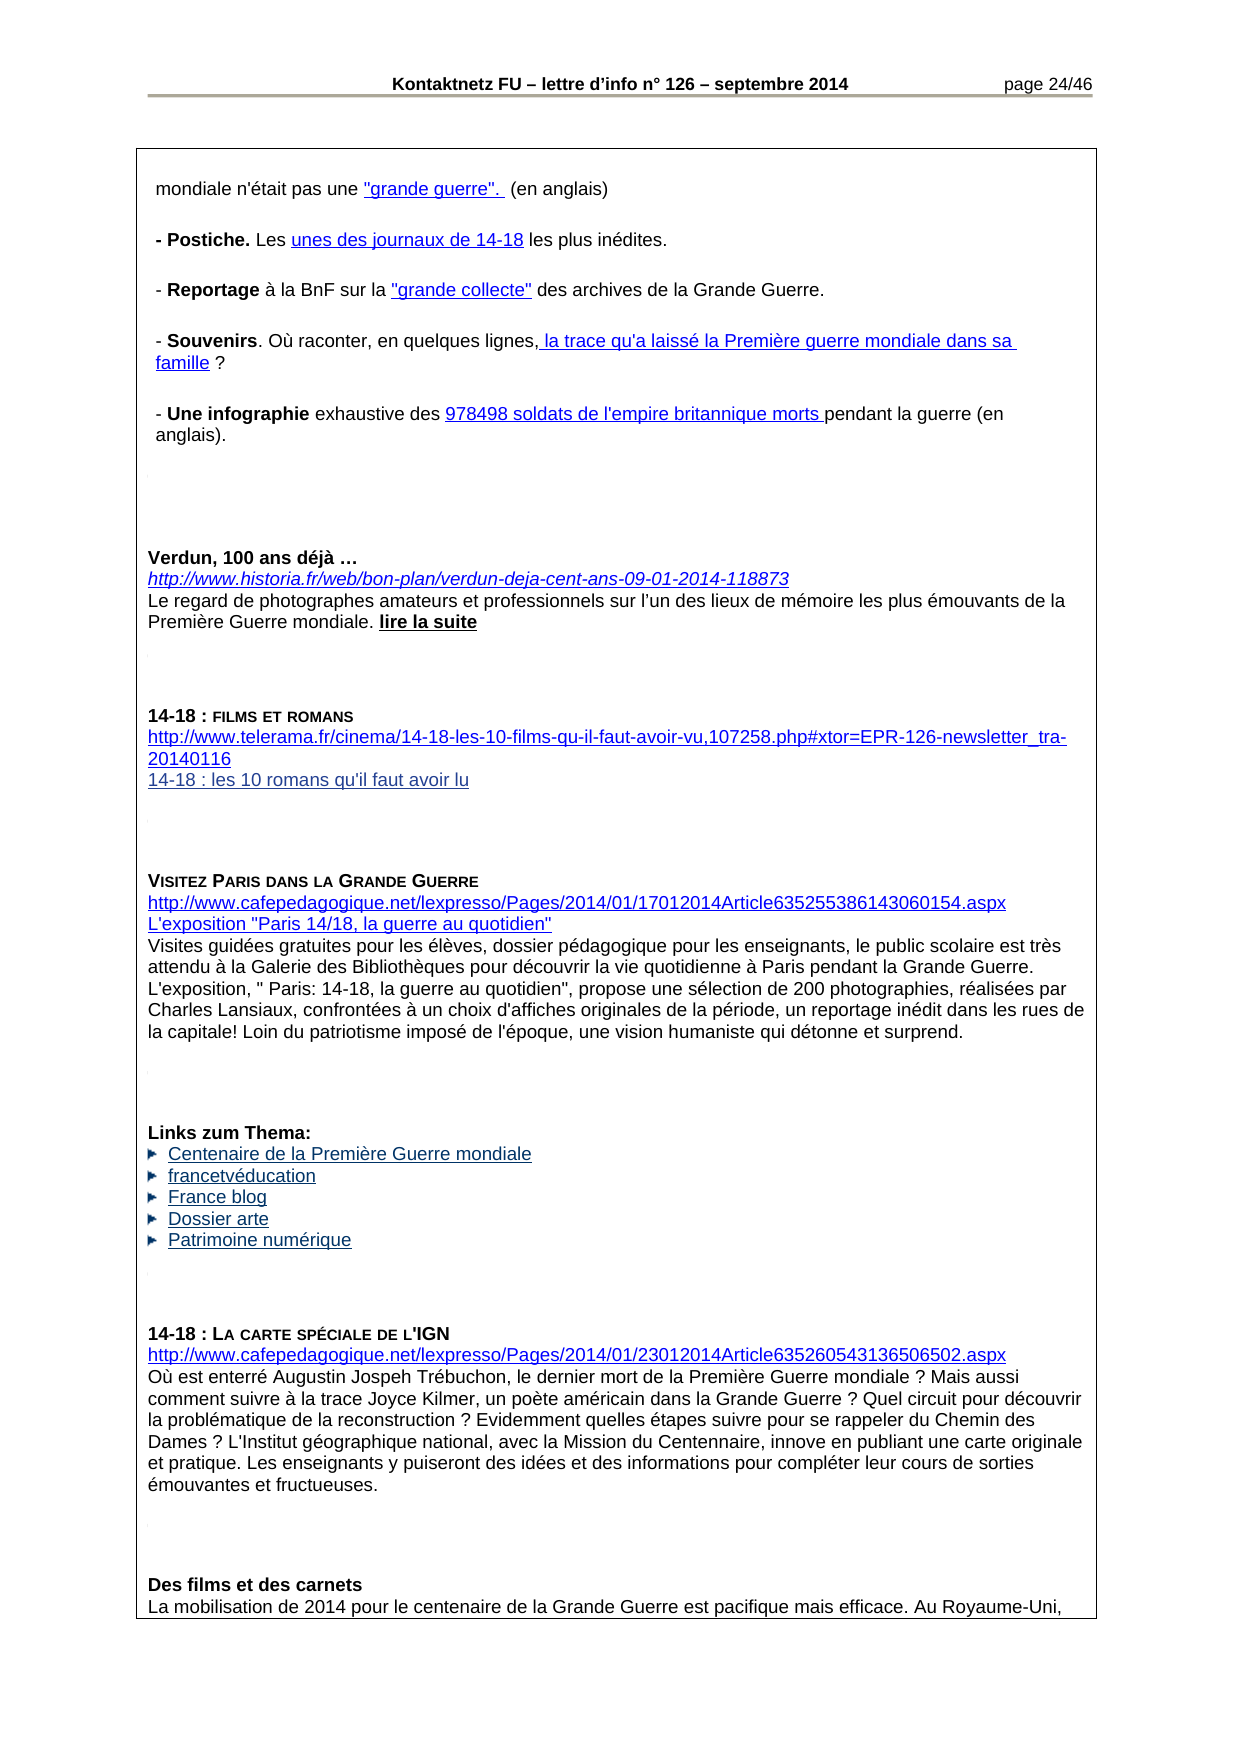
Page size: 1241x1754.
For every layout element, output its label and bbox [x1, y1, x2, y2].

picture [147, 1207, 168, 1227]
picture [147, 1186, 168, 1205]
picture [147, 1229, 168, 1248]
picture [147, 1164, 168, 1184]
table_header [137, 149, 1096, 1617]
picture [147, 1143, 168, 1162]
